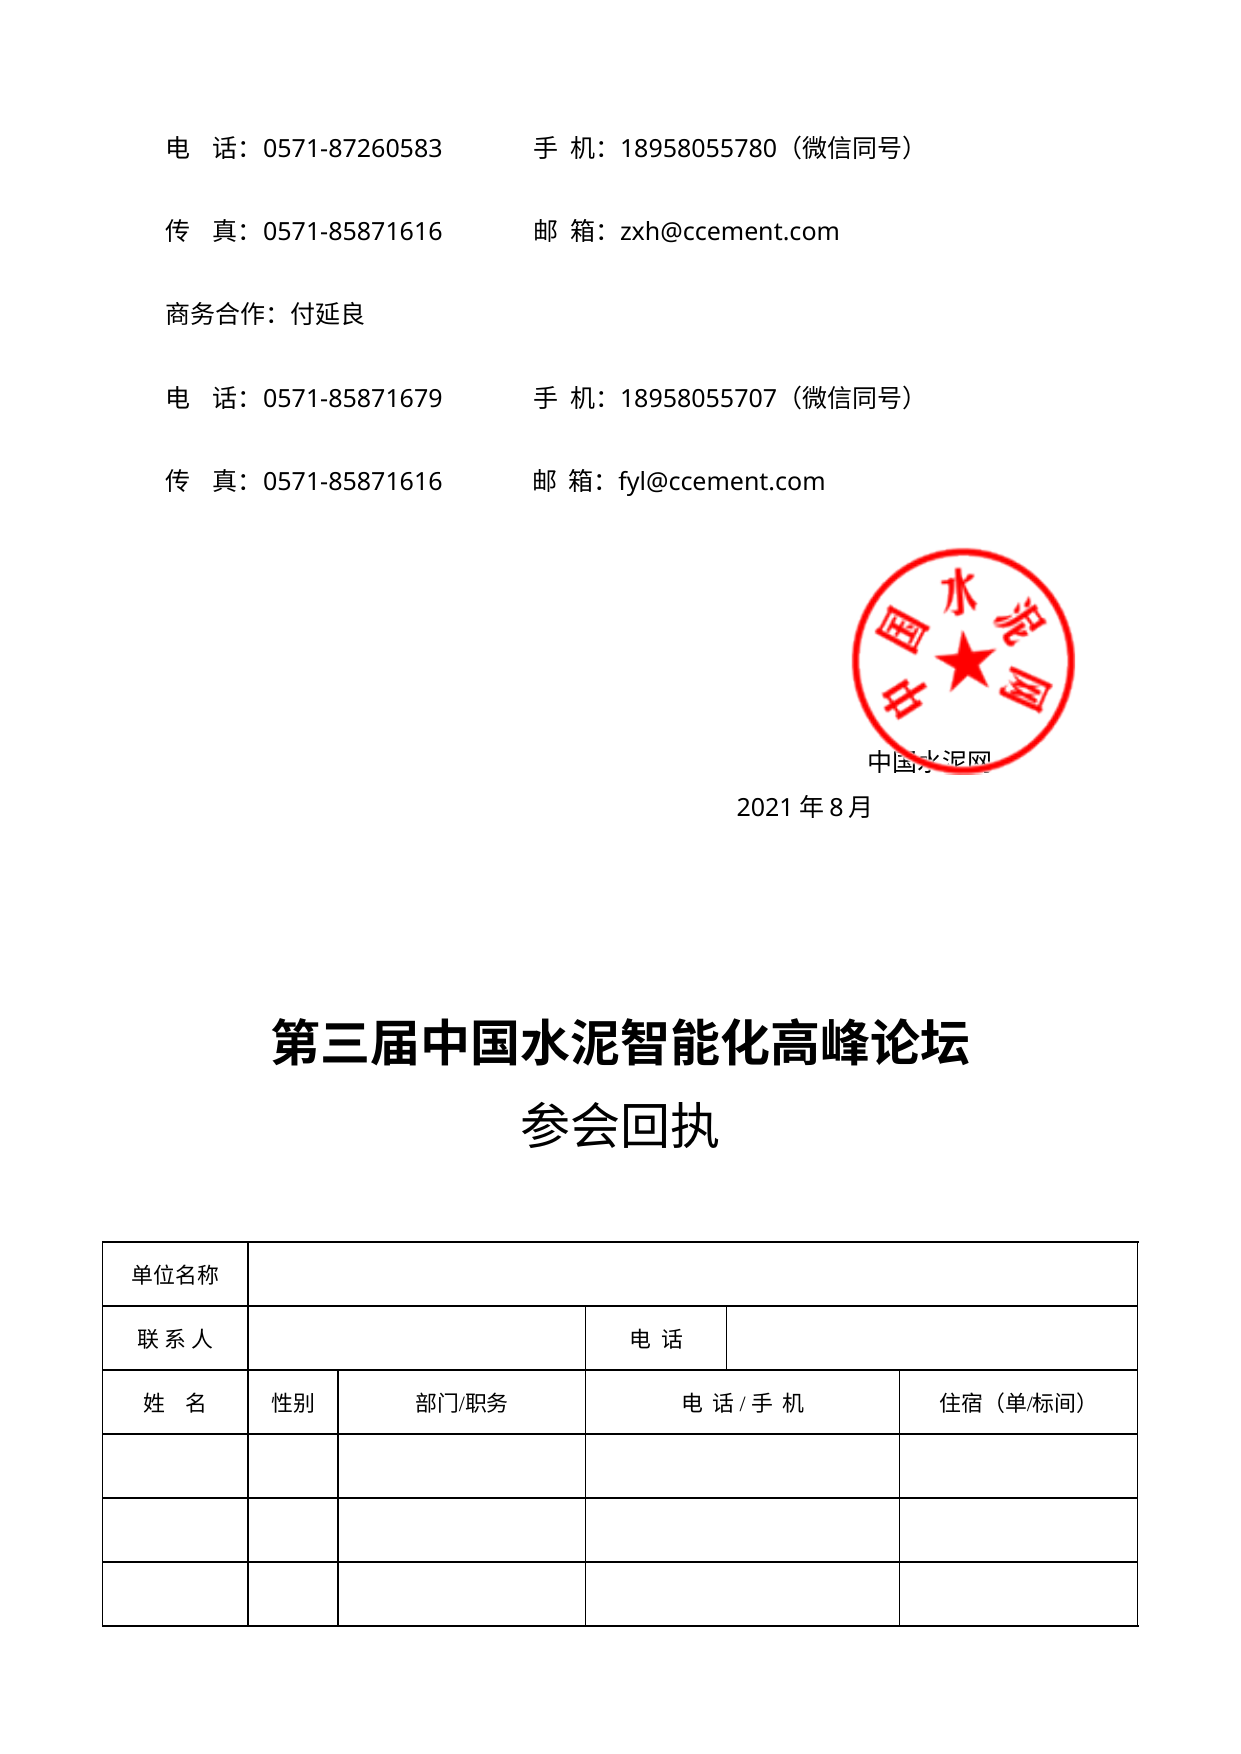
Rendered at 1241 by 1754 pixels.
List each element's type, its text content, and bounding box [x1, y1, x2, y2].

table_header 单位名称 [103, 1243, 247, 1305]
table_cell 电 话 / 手 机 [586, 1371, 899, 1433]
text 传 真：0571-85871616 邮 箱：fyl@ccement.com [165, 447, 1075, 512]
table_cell [586, 1563, 899, 1625]
text 电 话：0571-85871679 手 机：18958055707（微信同号） [165, 364, 1075, 429]
table_cell [339, 1499, 585, 1561]
table_cell [339, 1563, 585, 1625]
text 传 真：0571-85871616 邮 箱：zxh@ccement.com [165, 197, 1075, 262]
table_cell [586, 1435, 899, 1497]
text 电 话：0571-87260583 手 机：18958055780（微信同号） [165, 114, 1075, 179]
table_cell [900, 1499, 1137, 1561]
text 中国水泥网 [165, 742, 1075, 779]
text 第三届中国水泥智能化高峰论坛 [165, 1003, 1075, 1075]
table_cell [103, 1435, 247, 1497]
table_cell [103, 1499, 247, 1561]
table_cell 住宿（单/标间） [900, 1371, 1137, 1433]
table_cell 姓 名 [103, 1371, 247, 1433]
table_cell [249, 1499, 337, 1561]
table_cell 联 系 人 [103, 1307, 247, 1369]
table_cell [727, 1307, 1137, 1369]
text 商务合作：付延良 [165, 281, 1075, 346]
table_cell 性别 [249, 1371, 337, 1433]
table_cell [103, 1563, 247, 1625]
table_cell [249, 1435, 337, 1497]
table_cell 电 话 [586, 1307, 726, 1369]
text 2021年8月 [165, 788, 1075, 824]
table_cell [900, 1435, 1137, 1497]
table_cell [586, 1499, 899, 1561]
table_header [249, 1243, 1137, 1305]
table_cell [249, 1307, 585, 1369]
table_cell [339, 1435, 585, 1497]
table_cell 部门/职务 [339, 1371, 585, 1433]
table_cell [249, 1563, 337, 1625]
table_cell [900, 1563, 1137, 1625]
text 参会回执 [165, 1086, 1075, 1159]
picture [850, 547, 1076, 775]
